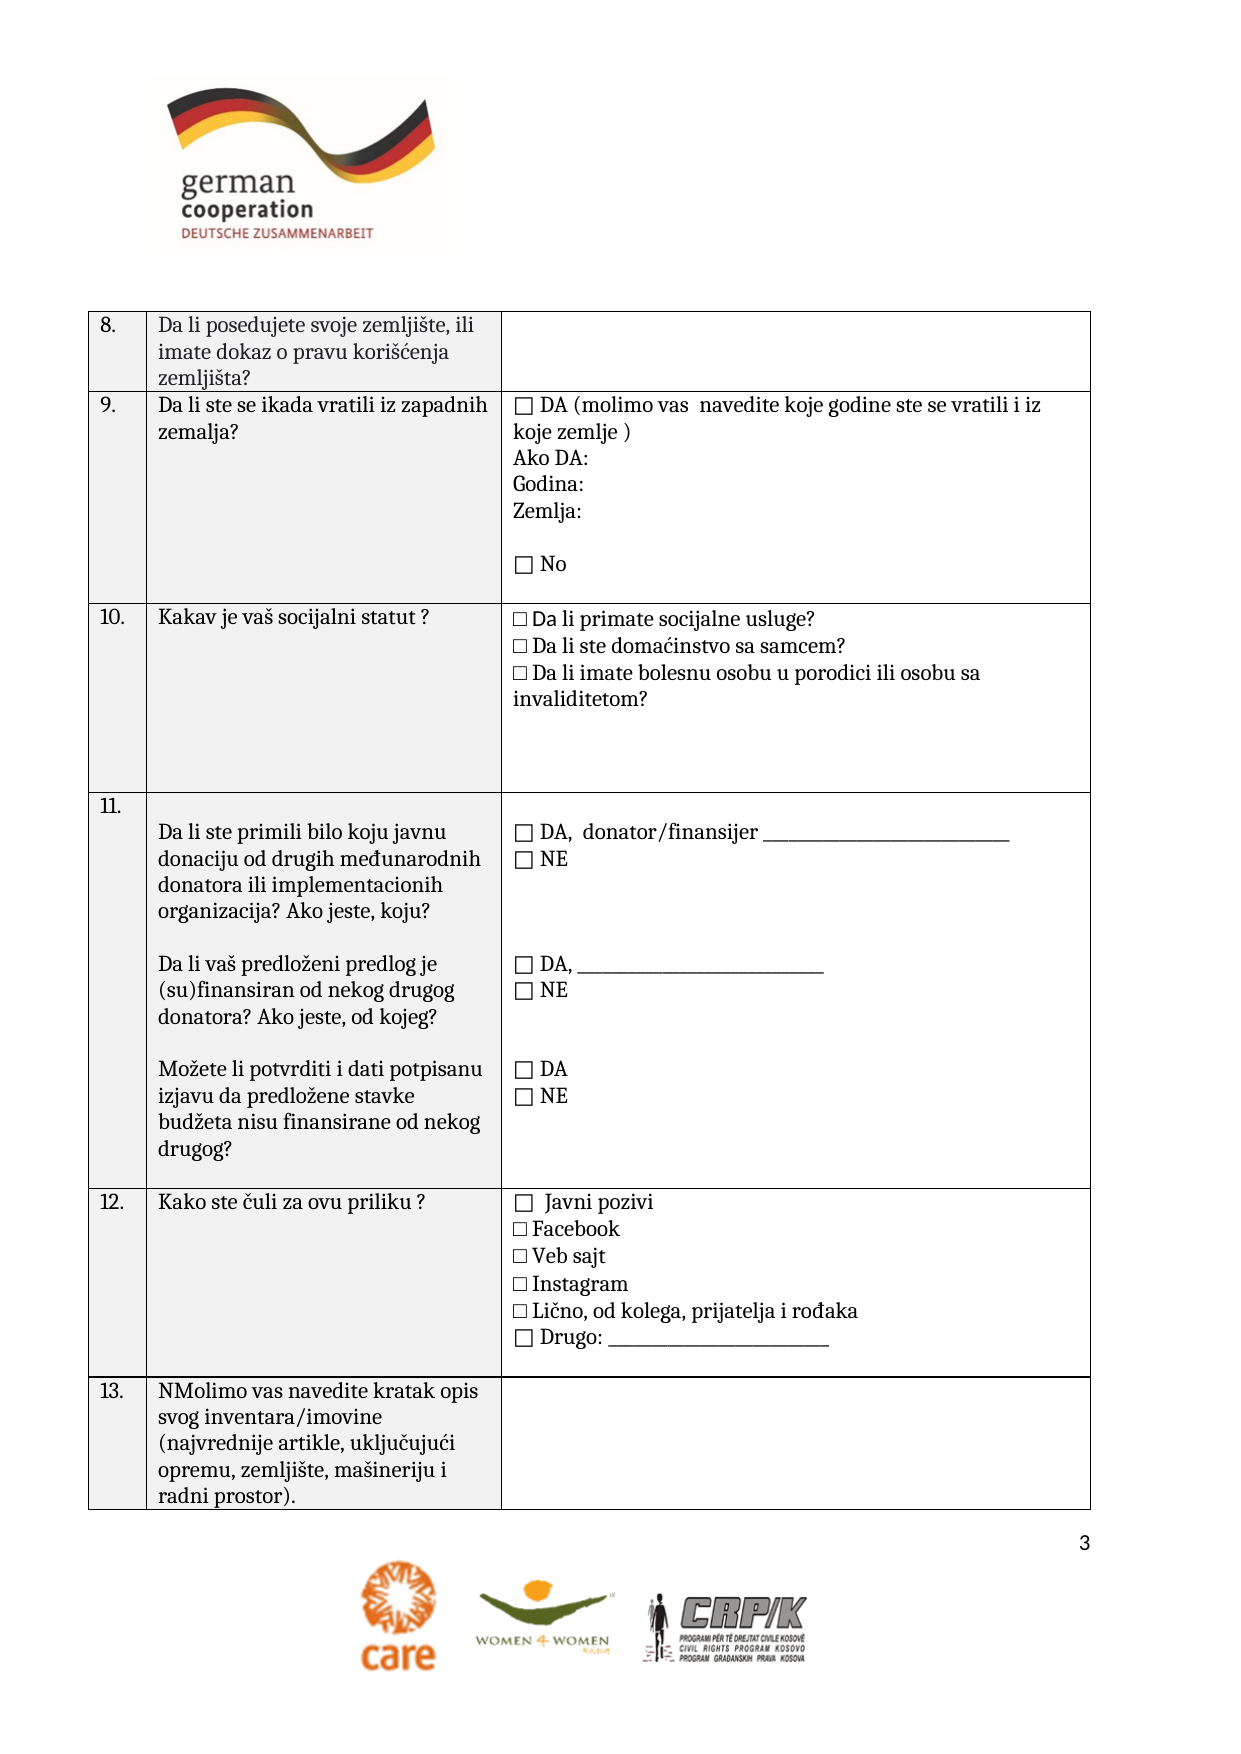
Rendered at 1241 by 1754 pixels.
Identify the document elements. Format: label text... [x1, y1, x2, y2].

table_cell 8. [89, 312, 146, 391]
table_cell Da li ste se ikada vratili iz zapadnih zemalja? [147, 392, 501, 603]
table_cell 13. [89, 1378, 146, 1509]
table_cell NMolimo vas navedite kratak opis svog inventara/imovine (najvrednije artikle, uključujući opremu, zemljište, mašineriju i radni prostor). [147, 1378, 501, 1509]
table_cell 10. [89, 604, 146, 792]
table_cell 11. [89, 793, 146, 1188]
table_cell □ DA (molimo vas navedite koje godine ste se vratili i iz koje zemlje ) Ako DA: Godina: Zemlja: □ No [502, 392, 1090, 603]
picture [150, 75, 456, 255]
table_cell [502, 1378, 1090, 1509]
table_cell [502, 312, 1090, 391]
table_cell 9. [89, 392, 146, 603]
table_cell Kako ste čuli za ovu priliku ? [147, 1189, 501, 1376]
table_cell Kakav je vaš socijalni statut ? [147, 604, 501, 792]
picture [357, 1556, 813, 1679]
table_cell □ Javni pozivi □ Facebook □ Veb sajt □ Instagram □ Lično, od kolega, prijatelja i rođaka □ Drugo: __________________________ [502, 1189, 1090, 1376]
table_cell Da li ste primili bilo koju javnu donaciju od drugih međunarodnih donatora ili implementacionih organizacija? Ako jeste, koju? Da li vaš predloženi predlog je (su)finansiran od nekog drugog donatora? Ako jeste, od kojeg? Možete li potvrditi i dati potpisanu izjavu da predložene stavke budžeta nisu finansirane od nekog drugog? [147, 793, 501, 1188]
table_cell □ DA, donator/finansijer _____________________________ □ NE □ DA, _____________________________ □ NE □ DA □ NE [502, 793, 1090, 1188]
table_cell Da li posedujete svoje zemljište, ili imate dokaz o pravu korišćenja zemljišta? [147, 312, 501, 391]
table_cell 12. [89, 1189, 146, 1376]
table_cell □ Da li primate socijalne usluge? □ Da li ste domaćinstvo sa samcem? □ Da li imate bolesnu osobu u porodici ili osobu sa invaliditetom? [502, 604, 1090, 792]
